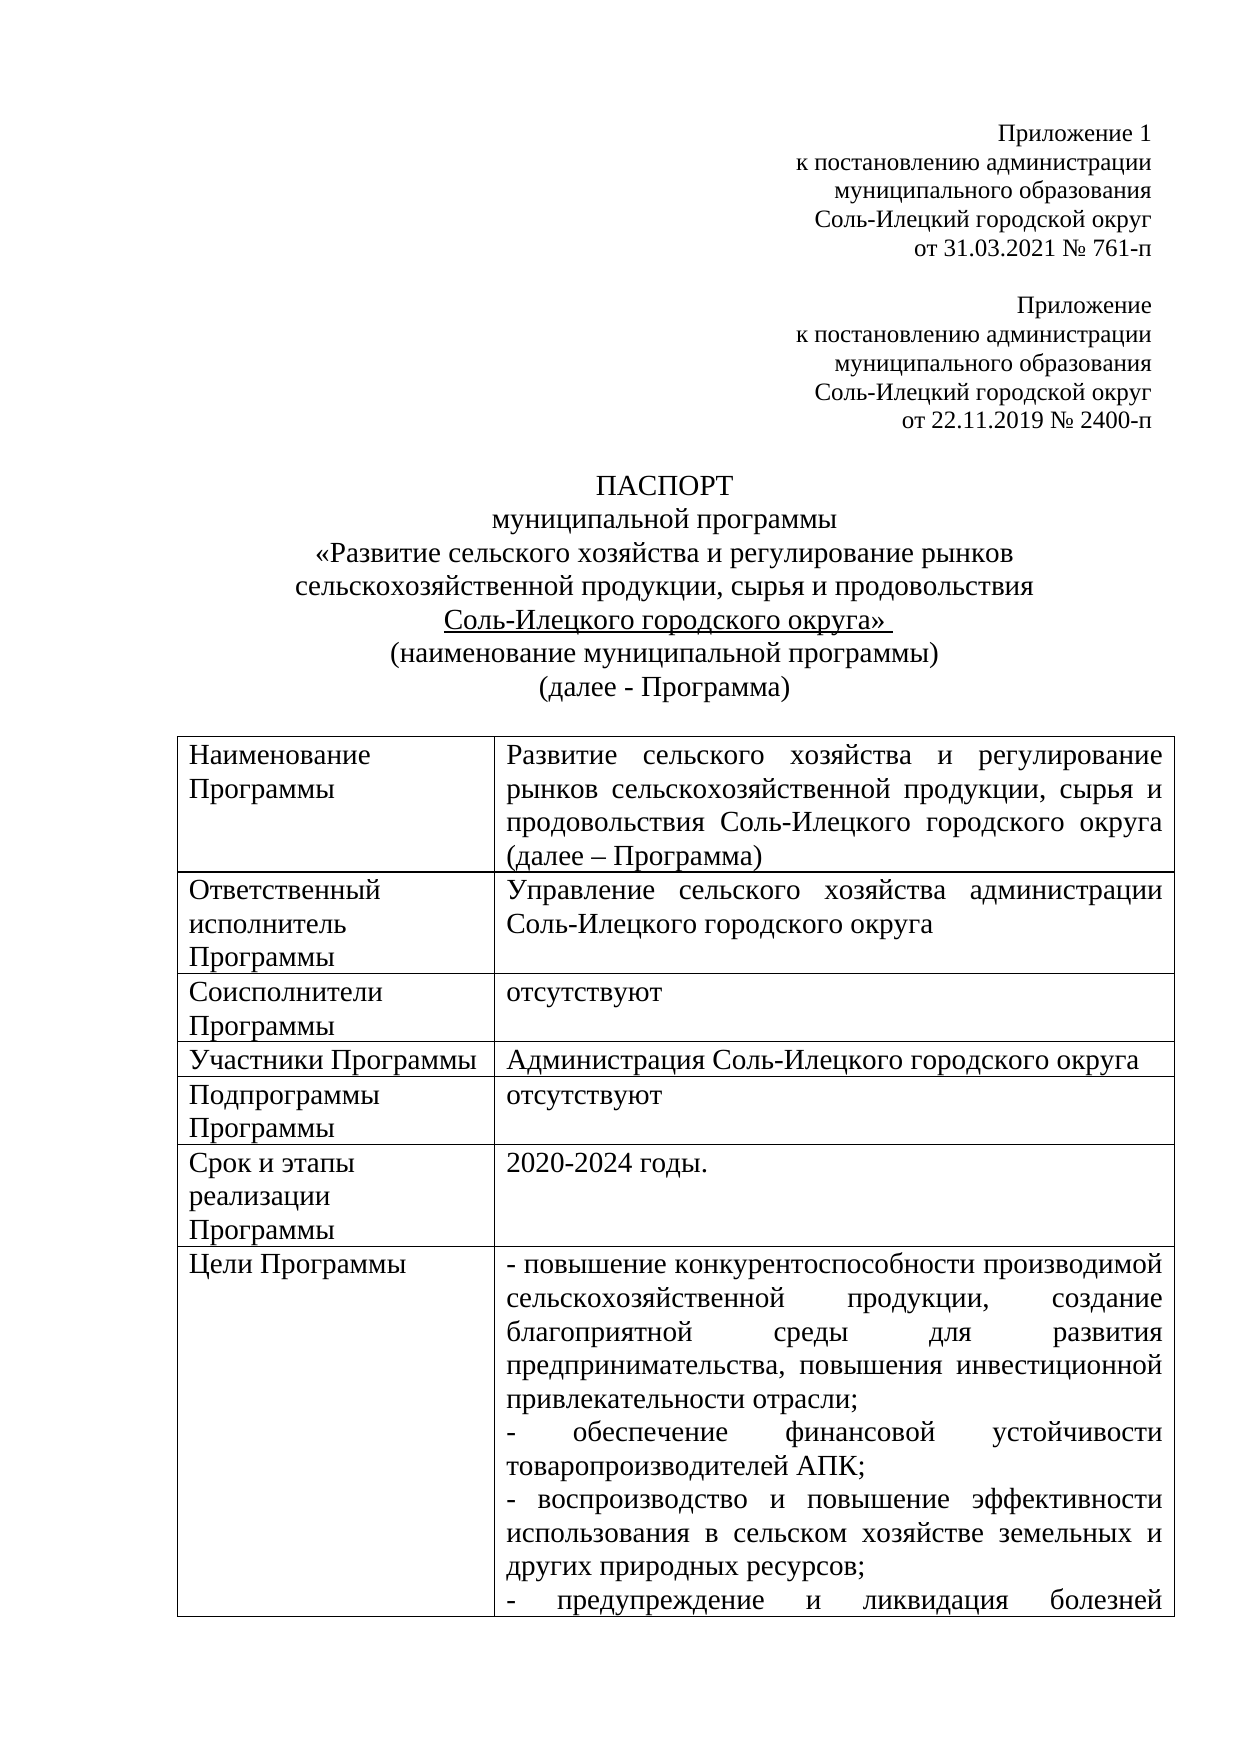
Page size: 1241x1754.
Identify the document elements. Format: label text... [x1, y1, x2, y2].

text муниципального образования [177, 176, 1152, 204]
text «Развитие сельского хозяйства и регулирование рынков [177, 535, 1152, 568]
text ПАСПОРТ [177, 468, 1152, 501]
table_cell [495, 1247, 1174, 1616]
table_cell Подпрограммы Программы [178, 1077, 494, 1144]
table_header Наименование Программы [178, 737, 494, 871]
text от 31.03.2021 № 761-п [177, 233, 1152, 262]
text от 22.11.2019 № 2400-п [177, 406, 1152, 434]
text муниципального образования [177, 348, 1152, 377]
table_cell отсутствуют [495, 974, 1174, 1041]
table_cell Цели Программы [178, 1247, 494, 1616]
table_cell 2020-2024 годы. [495, 1145, 1174, 1246]
text (наименование муниципальной программы) [177, 636, 1152, 669]
table_cell Срок и этапы реализации Программы [178, 1145, 494, 1246]
text к постановлению администрации [177, 147, 1152, 176]
text Соль-Илецкий городской округ [177, 377, 1152, 406]
table_header Развитие сельского хозяйства и регулирование рынков сельскохозяйственной продукции, сырья и продовольствия Соль-Илецкого городского округа (далее – Программа) [495, 737, 1174, 871]
text Соль-Илецкий городской округ [177, 204, 1152, 233]
text к постановлению администрации [177, 319, 1152, 348]
text (далее - Программа) [177, 669, 1152, 703]
text Приложение [177, 291, 1152, 319]
table_cell Соисполнители Программы [178, 974, 494, 1041]
text Приложение 1 [177, 118, 1152, 147]
table_cell Участники Программы [178, 1042, 494, 1076]
text муниципальной программы [177, 501, 1152, 535]
text Соль-Илецкого городского округа» [177, 602, 1152, 636]
table_cell Ответственный исполнитель Программы [178, 873, 494, 973]
table_cell отсутствуют [495, 1077, 1174, 1144]
table_cell Администрация Соль-Илецкого городского округа [495, 1042, 1174, 1076]
text сельскохозяйственной продукции, сырья и продовольствия [177, 568, 1152, 602]
table_cell Управление сельского хозяйства администрации Соль-Илецкого городского округа [495, 873, 1174, 973]
